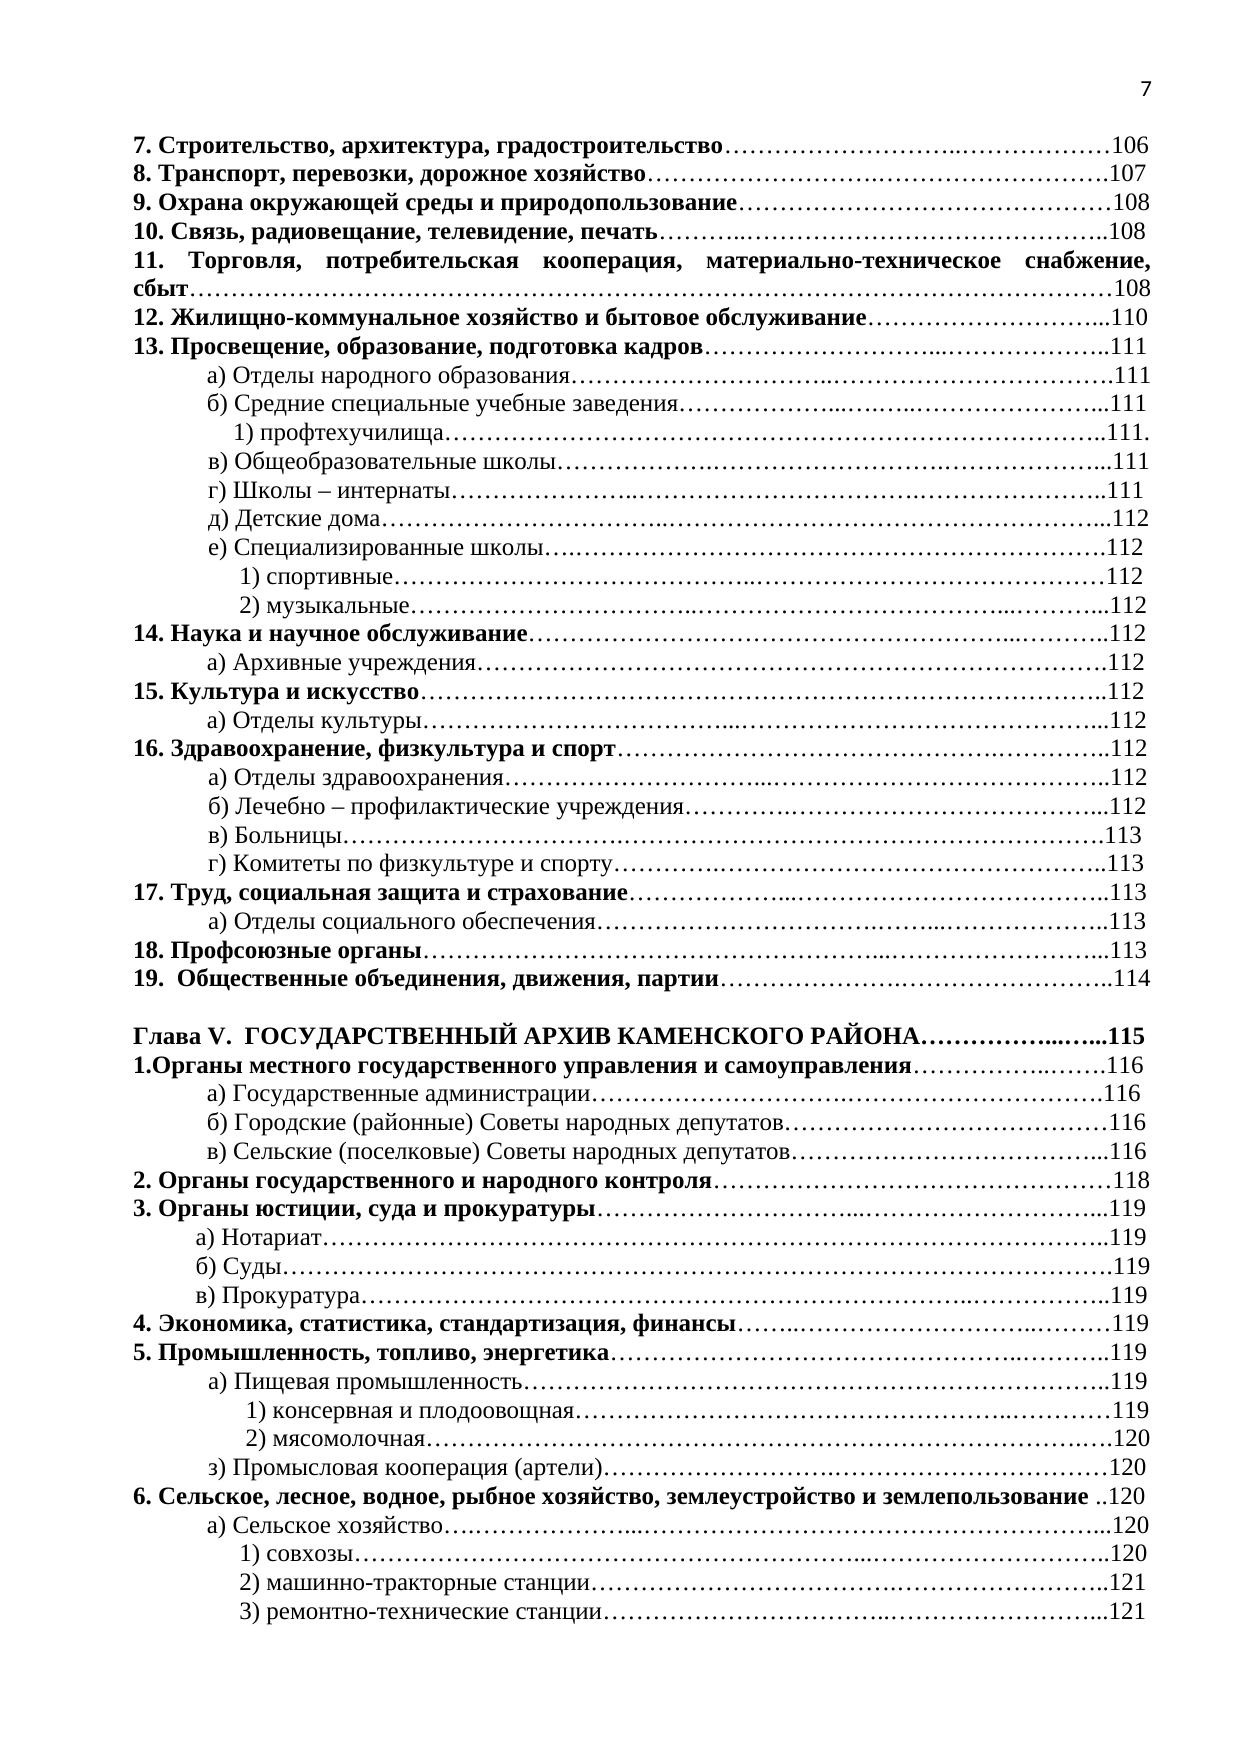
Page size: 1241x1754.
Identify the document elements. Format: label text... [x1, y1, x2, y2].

text 2) мясомолочная…………………………………………………………………….….120 [133, 1423, 1152, 1452]
text а) Архивные учреждения………………………………………………………………….112 [133, 647, 1152, 676]
text 17. Труд, социальная защита и страхование………………...………………………………..113 [133, 877, 1152, 906]
text 2) музыкальные……………………………..………………………………...………...112 [133, 590, 1152, 618]
text а) Пищевая промышленность……………………………………………………………..119 [133, 1366, 1152, 1395]
text а) Отделы социального обеспечения…………………………….……...………………..113 [133, 906, 1152, 935]
text а) Нотариат…………………………………………………………………………………..119 [133, 1222, 1152, 1251]
list 1.Органы местного государственного управления и самоуправления……………..…….116 [133, 1050, 1152, 1078]
text в) Общеобразовательные школы……………….……………………….………………...111 [133, 446, 1152, 475]
list в) Сельские (поселковые) Советы народных депутатов………………………………...116 [133, 1136, 1152, 1165]
text 9. Охрана окружающей среды и природопользование………………………………………108 [133, 187, 1152, 216]
text з) Промысловая кооперация (артели)……………………….……………………………120 [133, 1452, 1152, 1481]
text 2. Органы государственного и народного контроля…………………………………………118 [133, 1165, 1152, 1193]
text 7. Строительство, архитектура, градостроительство………………………..………………106 [133, 130, 1152, 158]
text 5. Промышленность, топливо, энергетика…………………………………………..………..119 [133, 1337, 1152, 1366]
text 18. Профсоюзные органы………………………………………………...……………………...113 [133, 935, 1152, 963]
text 19. Общественные объединения, движения, партии………………….……………………..114 [133, 963, 1152, 992]
text а) Отделы культуры………………………………...……………………………………...112 [133, 705, 1152, 733]
text 6. Сельское, лесное, водное, рыбное хозяйство, землеустройство и землепользование ..120 [133, 1481, 1152, 1510]
text 1) спортивные……………………………………..……………………………………112 [133, 561, 1152, 590]
list б) Городские (районные) Советы народных депутатов…………………………………116 [133, 1107, 1152, 1136]
text 8. Транспорт, перевозки, дорожное хозяйство……………………….……………………….107 [133, 158, 1152, 187]
text 10. Связь, радиовещание, телевидение, печать………..……………………………………..108 [133, 216, 1152, 245]
text 1) профтехучилища……………………………………………………………………..111. [133, 417, 1152, 446]
text 4. Экономика, статистика, стандартизация, финансы……..………………………..………119 [133, 1308, 1152, 1337]
text 11. Торговля, потребительская кооперация, материально-техническое снабжение, сбыт…………………………………………………………………………………………………108 [133, 245, 1152, 302]
text 15. Культура и искусство………………………………………………………………………..112 [133, 676, 1152, 705]
text а) Сельское хозяйство….………………...………………………………………………...120 [133, 1510, 1152, 1538]
text Глава V. ГОСУДАРСТВЕННЫЙ АРХИВ КАМЕНСКОГО РАЙОНА……………...…...115 [133, 1021, 1152, 1050]
text в) Больницы…………………………….………………………………………………….113 [133, 820, 1152, 848]
text 1) консервная и плодоовощная……………………………………………..…………119 [133, 1395, 1152, 1423]
list а) Отделы народного образования…………………………..…………………………….111 [133, 360, 1152, 388]
text 3) ремонтно-технические станции……………………………..……………………...121 [133, 1596, 1152, 1625]
text 1) совхозы……………………………………………………...………………………..120 [133, 1538, 1152, 1567]
text 14. Наука и научное обслуживание…………………………………………………...………..112 [133, 618, 1152, 647]
text г) Школы – интернаты…………………..…………………………….…………………..111 [133, 475, 1152, 503]
text 12. Жилищно-коммунальное хозяйство и бытовое обслуживание………………………...110 [133, 302, 1152, 331]
text б) Суды……………………………………………………………………………………….119 [133, 1251, 1152, 1280]
text 3. Органы юстиции, суда и прокуратуры…………………………...………………………...119 [133, 1193, 1152, 1222]
text д) Детские дома……………………………..……………………………………………...112 [133, 503, 1152, 532]
text 13. Просвещение, образование, подготовка кадров………………………...………………..111 [133, 331, 1152, 360]
text а) Отделы здравоохранения…………………………...…………………………………..112 [133, 762, 1152, 791]
text б) Лечебно – профилактические учреждения………….………………………………...112 [133, 791, 1152, 820]
text г) Комитеты по физкультуре и спорту………….………………………………………..113 [133, 848, 1152, 877]
list а) Государственные администрации………………………….………………………….116 [133, 1078, 1152, 1107]
text в) Прокуратура………………………………………………………………..……………..119 [133, 1280, 1152, 1308]
text 2) машинно-тракторные станции……………………………….……………………..121 [133, 1567, 1152, 1596]
text е) Специализированные школы….……………………………………………………….112 [133, 532, 1152, 561]
text б) Средние специальные учебные заведения………………...….…..…………………...111 [133, 388, 1152, 417]
text 16. Здравоохранение, физкультура и спорт……………………………………….…………..112 [133, 733, 1152, 762]
